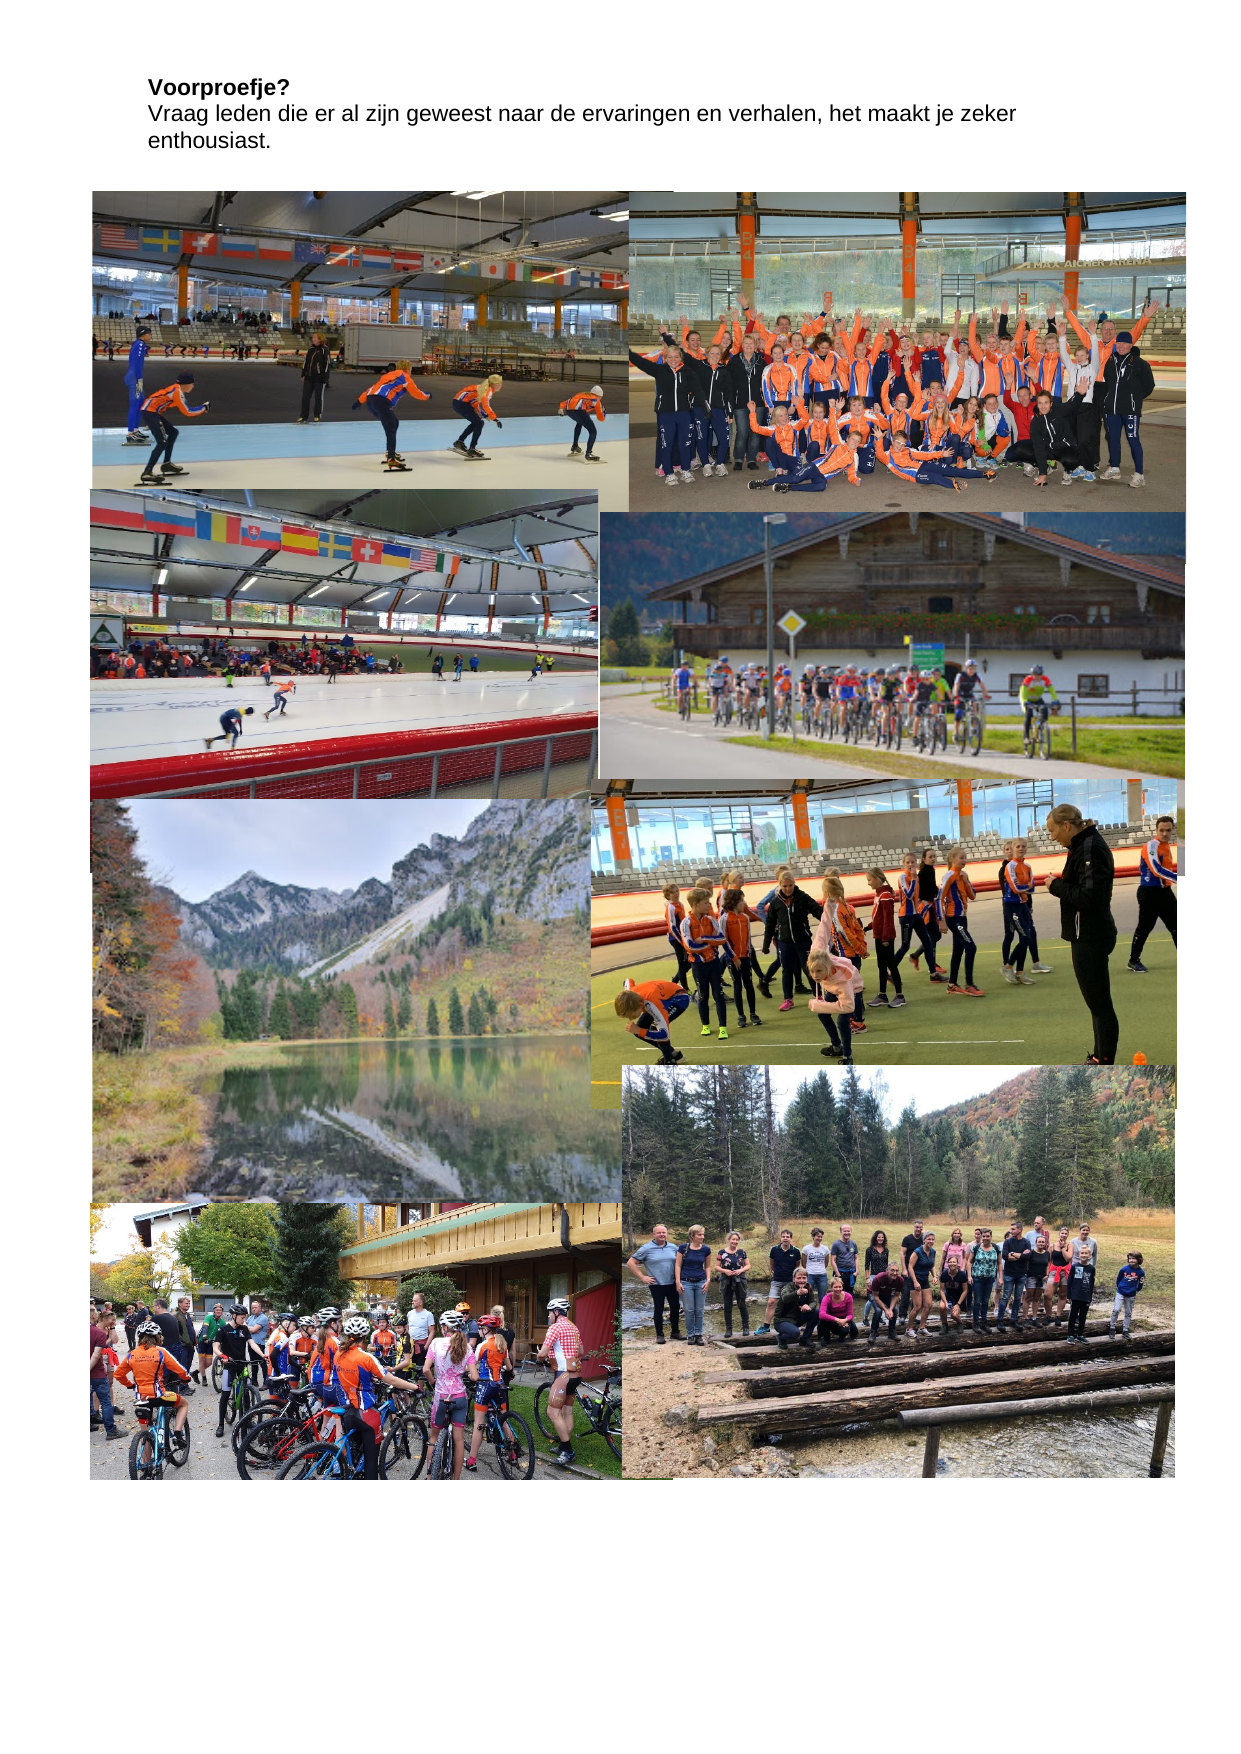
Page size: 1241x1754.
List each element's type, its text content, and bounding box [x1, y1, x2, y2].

picture [88, 191, 1187, 1479]
text Vraag leden die er al zijn geweest naar de ervaringen en verhalen, het maakt je zeker enthousiast. [148, 100, 1093, 153]
text Voorproefje? [148, 74, 1093, 100]
